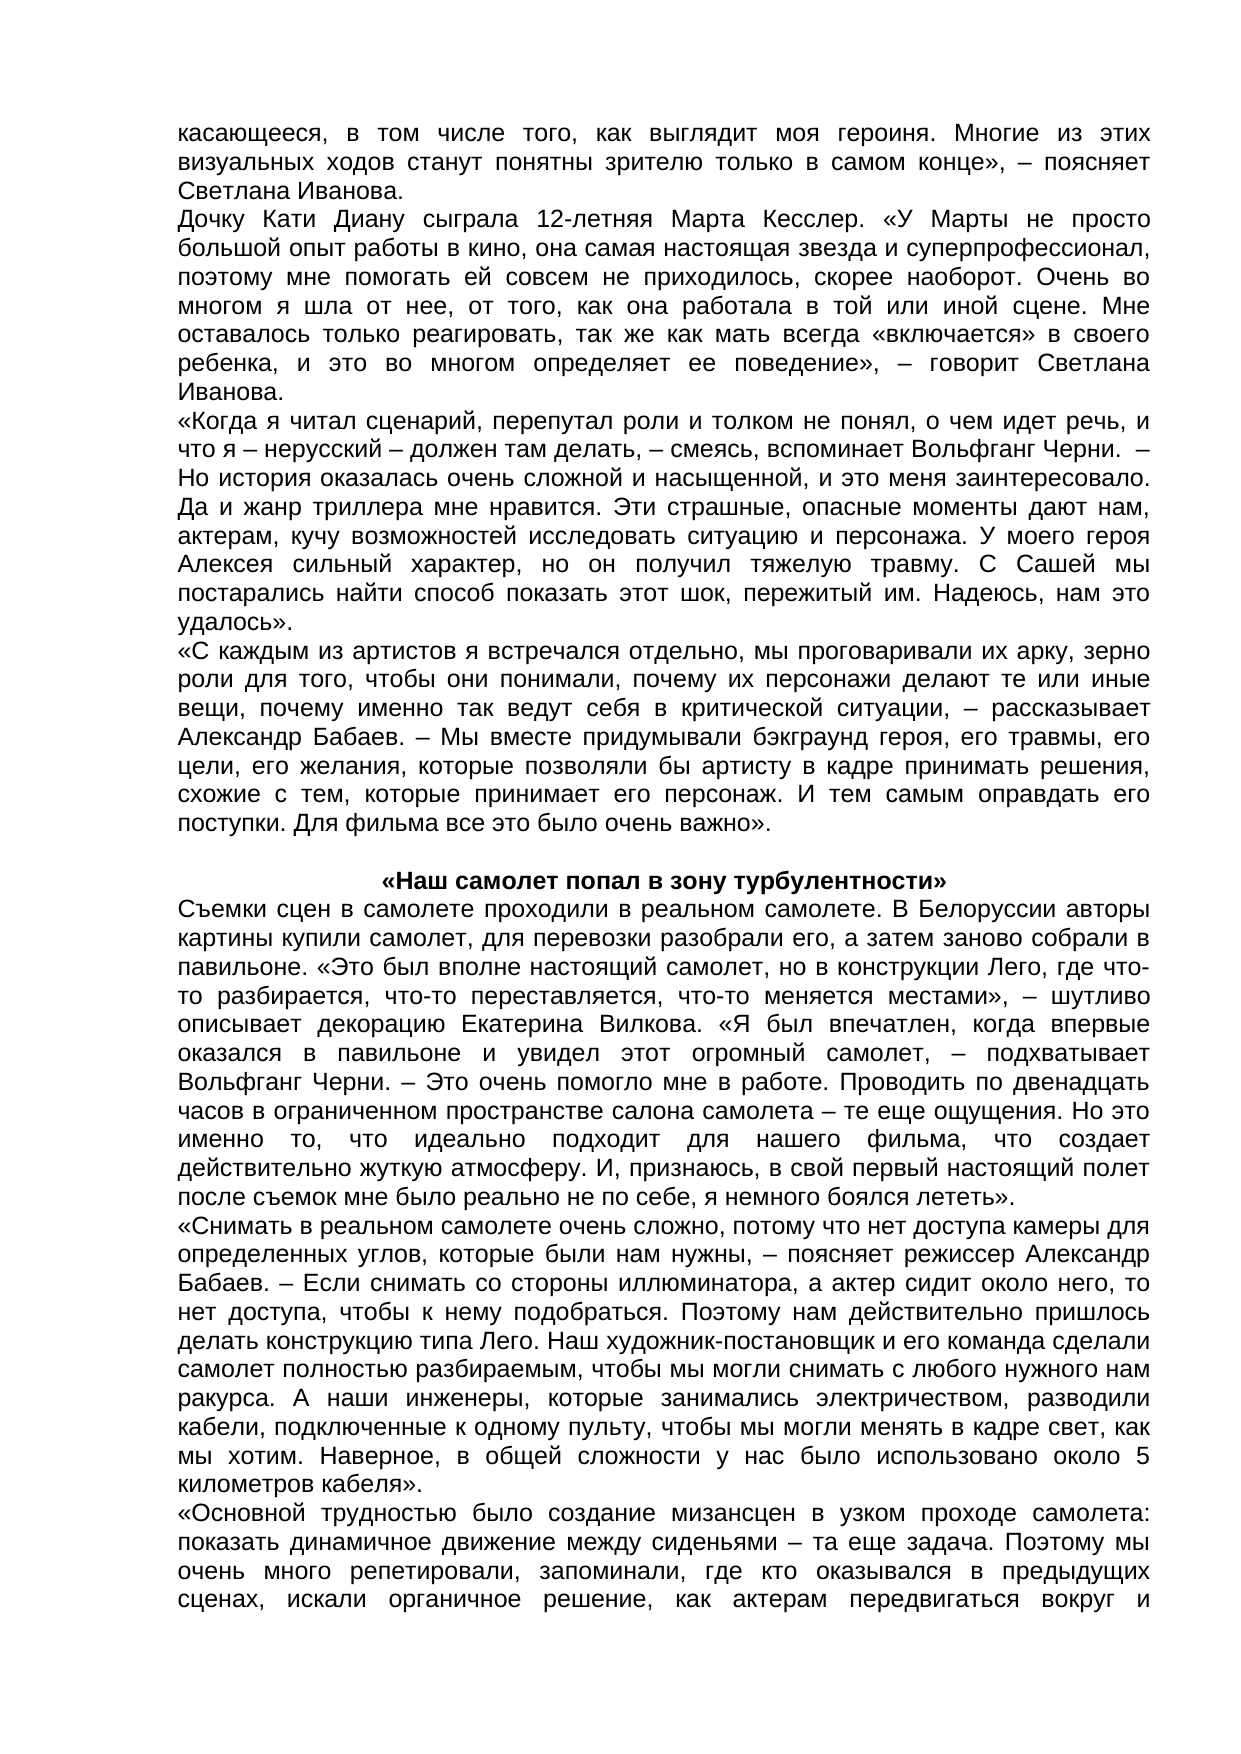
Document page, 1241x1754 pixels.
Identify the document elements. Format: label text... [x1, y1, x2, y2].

text Дочку Кати Диану сыграла 12-летняя Марта Кесслер. «У Марты не просто большой опыт работы в кино, она самая настоящая звезда и суперпрофессионал, поэтому мне помогать ей совсем не приходилось, скорее наоборот. Очень во многом я шла от нее, от того, как она работала в той или иной сцене. Мне оставалось только реагировать, так же как мать всегда «включается» в своего ребeнка, и это во многом определяет ее поведение», – говорит Светлана Иванова. [177, 204, 1152, 406]
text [177, 1498, 1152, 1613]
text «С каждым из артистов я встречался отдельно, мы проговаривали их арку, зерно роли для того, чтобы они понимали, почему их персонажи делают те или иные вещи, почему именно так ведут себя в критической ситуации, – рассказывает Александр Бабаев. – Мы вместе придумывали бэкграунд героя, его травмы, его цели, его желания, которые позволяли бы артисту в кадре принимать решения, схожие с тем, которые принимает его персонаж. И тем самым оправдать его поступки. Для фильма все это было очень важно». [177, 636, 1152, 837]
text «Снимать в реальном самолете очень сложно, потому что нет доступа камеры для определенных углов, которые были нам нужны, – поясняет режиссер Александр Бабаев. – Если снимать со стороны иллюминатора, а актер сидит около него, то нет доступа, чтобы к нему подобраться. Поэтому нам действительно пришлось делать конструкцию типа Лего. Наш художник-постановщик и его команда сделали самолет полностью разбираемым, чтобы мы могли снимать с любого нужного нам ракурса. А наши инженеры, которые занимались электричеством, разводили кабели, подключенные к одному пульту, чтобы мы могли менять в кадре свет, как мы хотим. Наверное, в общей сложности у нас было использовано около 5 километров кабеля». [177, 1211, 1152, 1498]
text «Наш самолет попал в зону турбулентности» [177, 866, 1152, 894]
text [177, 118, 1152, 204]
text «Когда я читал сценарий, перепутал роли и толком не понял, о чем идет речь, и что я – нерусский – должен там делать, – смеясь, вспоминает Вольфганг Черни. – Но история оказалась очень сложной и насыщенной, и это меня заинтересовало. Да и жанр триллера мне нравится. Эти страшные, опасные моменты дают нам, актерам, кучу возможностей исследовать ситуацию и персонажа. У моего героя Алексея сильный характер, но он получил тяжелую травму. С Сашей мы постарались найти способ показать этот шок, пережитый им. Надеюсь, нам это удалось». [177, 406, 1152, 636]
text Съемки сцен в самолете проходили в реальном самолете. В Белоруссии авторы картины купили самолет, для перевозки разобрали его, а затем заново собрали в павильоне. «Это был вполне настоящий самолет, но в конструкции Лего, где что-то разбирается, что-то переставляется, что-то меняется местами», – шутливо описывает декорацию Екатерина Вилкова. «Я был впечатлен, когда впервые оказался в павильоне и увидел этот огромный самолет, – подхватывает Вольфганг Черни. – Это очень помогло мне в работе. Проводить по двенадцать часов в ограниченном пространстве салона самолета – те еще ощущения. Но это именно то, что идеально подходит для нашего фильма, что создает действительно жуткую атмосферу. И, признаюсь, в свой первый настоящий полет после съемок мне было реально не по себе, я немного боялся лететь». [177, 894, 1152, 1211]
